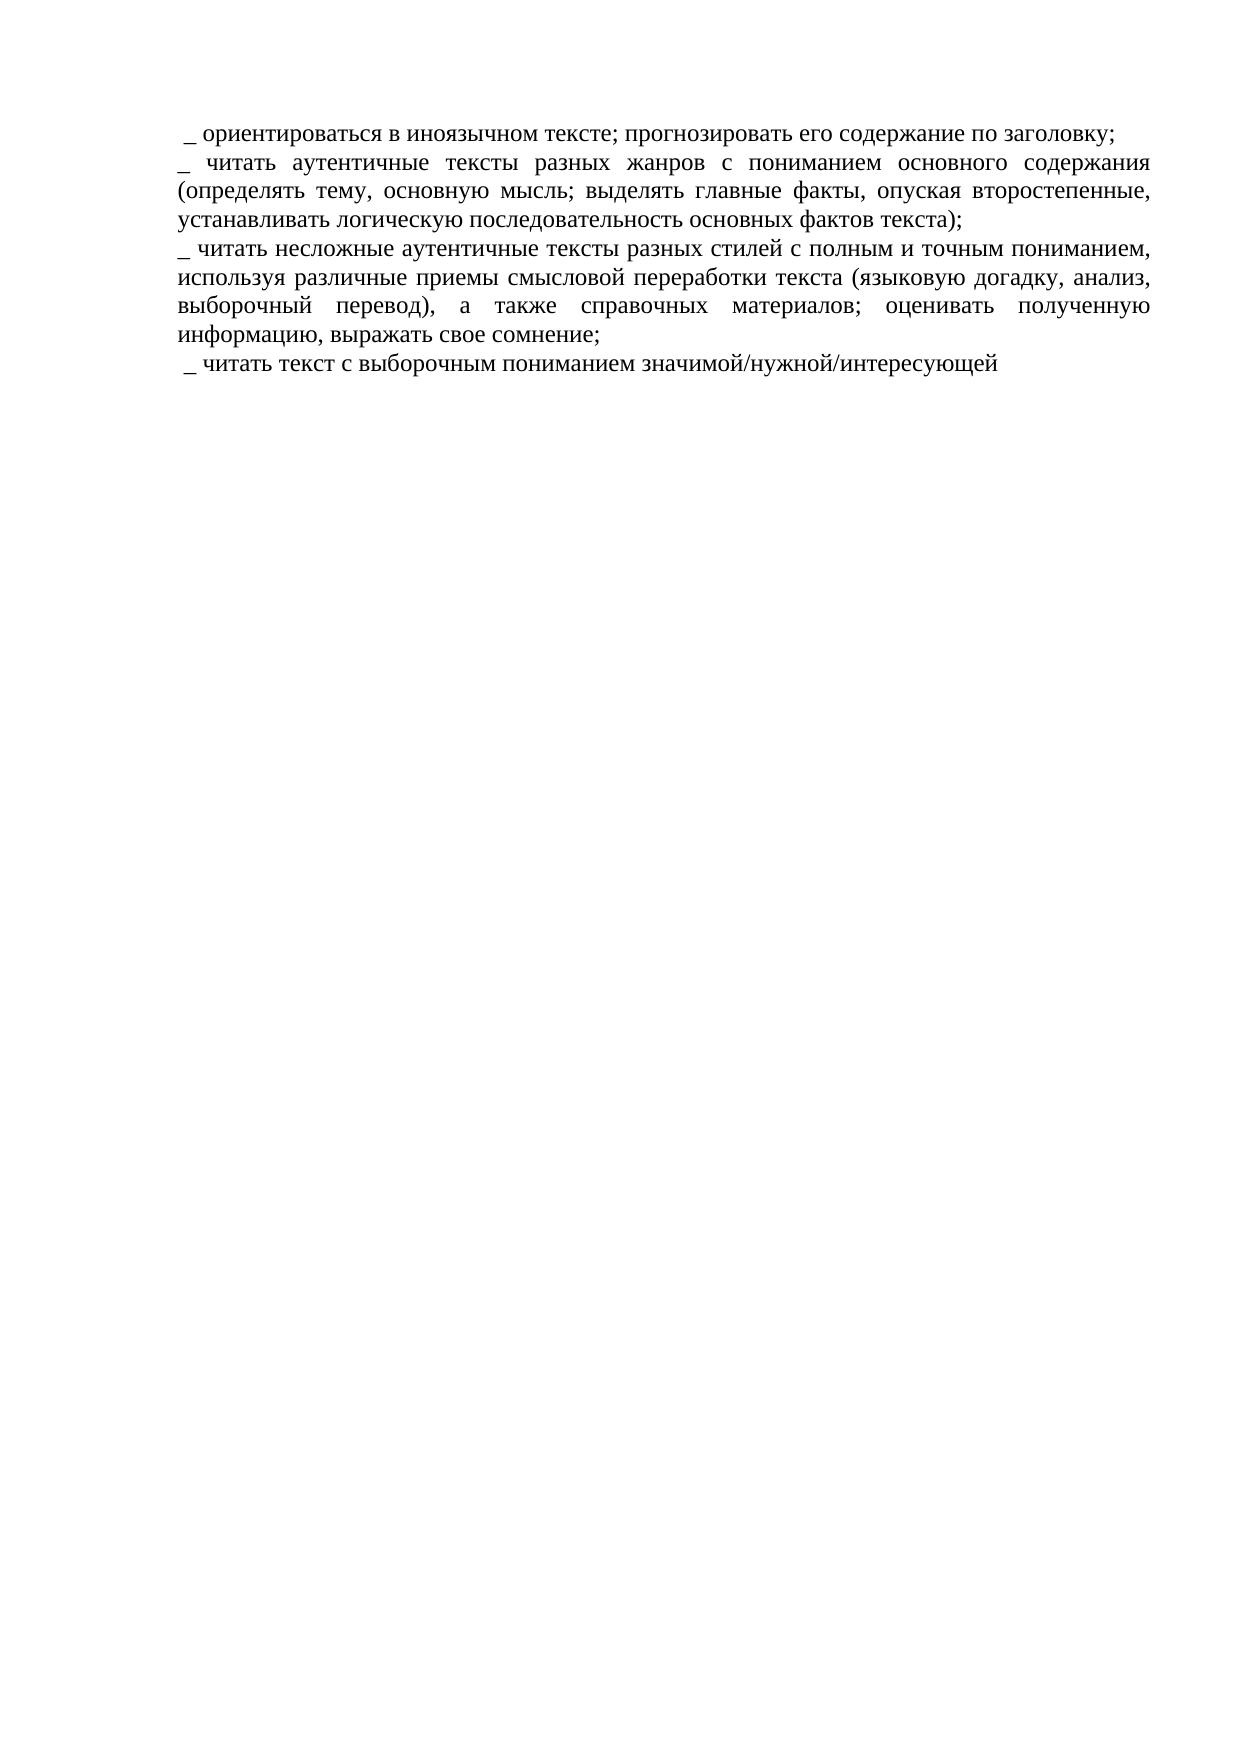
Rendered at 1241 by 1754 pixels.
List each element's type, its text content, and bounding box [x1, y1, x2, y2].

text _ читать несложные аутентичные тексты разных стилей с полным и точным пониманием, используя различные приемы смысловой переработки текста (языковую догадку, анализ, выборочный перевод), а также справочных материалов; оценивать полученную информацию, выражать свое сомнение; [177, 233, 1152, 348]
text _ ориентироваться в иноязычном тексте; прогнозировать его содержание по заголовку; [177, 118, 1152, 147]
text _ читать аутентичные тексты разных жанров с пониманием основного содержания (определять тему, основную мысль; выделять главные факты, опуская второстепенные, устанавливать логическую последовательность основных фактов текста); [177, 147, 1152, 233]
text _ читать текст с выборочным пониманием значимой/нужной/интересующей [177, 348, 1152, 377]
